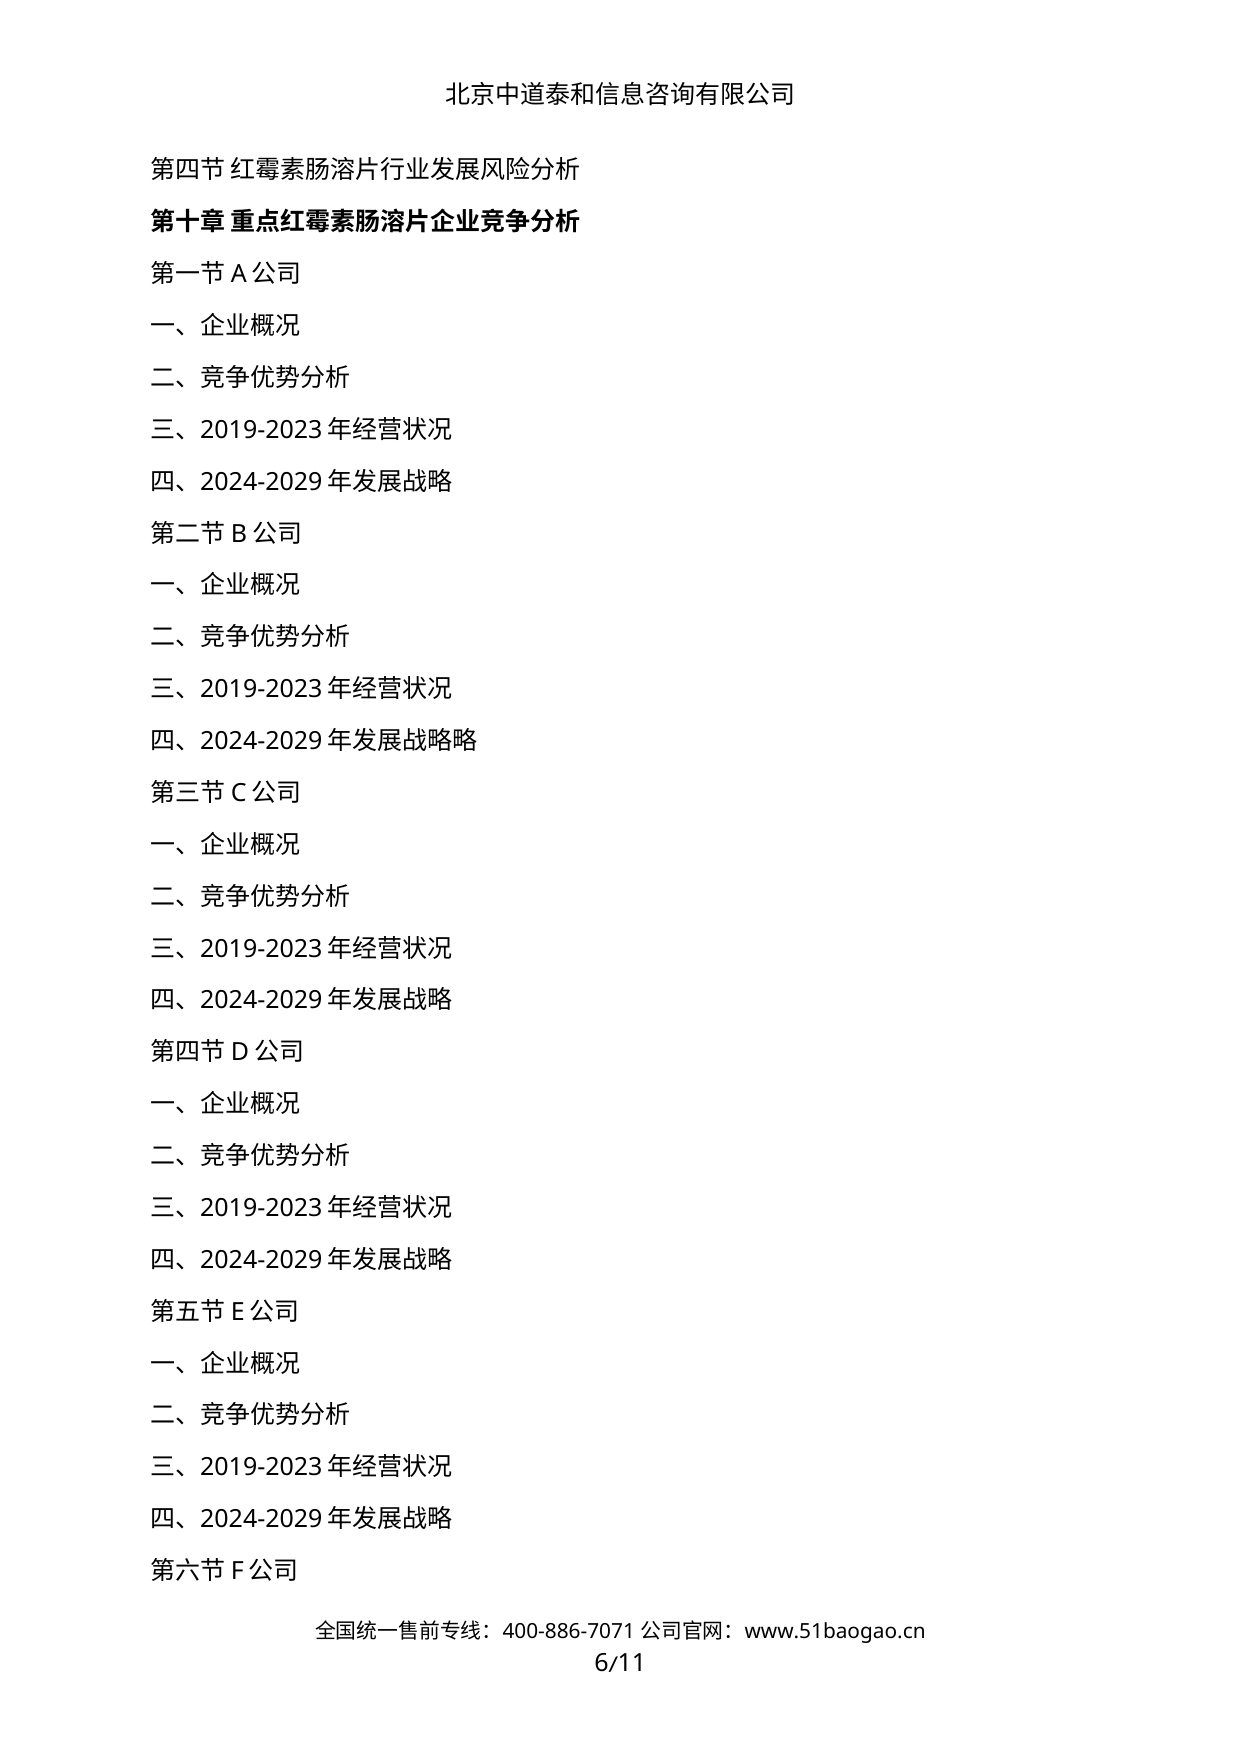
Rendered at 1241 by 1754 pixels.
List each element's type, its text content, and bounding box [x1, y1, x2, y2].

text 第五节 E公司 [150, 1291, 1090, 1327]
text 第二节 B公司 [150, 513, 1090, 549]
text 四、2024-2029年发展战略 [150, 1499, 1090, 1535]
text 三、2019-2023年经营状况 [150, 669, 1090, 705]
text 四、2024-2029年发展战略 [150, 1239, 1090, 1276]
text 一、企业概况 [150, 565, 1090, 601]
text 二、竞争优势分析 [150, 1395, 1090, 1431]
text 四、2024-2029年发展战略 [150, 980, 1090, 1016]
text 三、2019-2023年经营状况 [150, 928, 1090, 964]
text 二、竞争优势分析 [150, 876, 1090, 912]
text 四、2024-2029年发展战略略 [150, 721, 1090, 757]
text 一、企业概况 [150, 824, 1090, 861]
text 二、竞争优势分析 [150, 617, 1090, 653]
text 第十章 重点红霉素肠溶片企业竞争分析 [150, 202, 1090, 238]
text 三、2019-2023年经营状况 [150, 1447, 1090, 1483]
text 一、企业概况 [150, 1343, 1090, 1379]
text 一、企业概况 [150, 306, 1090, 342]
text 二、竞争优势分析 [150, 357, 1090, 394]
text 第四节 红霉素肠溶片行业发展风险分析 [150, 150, 1090, 186]
text 四、2024-2029年发展战略 [150, 461, 1090, 497]
text 第四节 D公司 [150, 1032, 1090, 1068]
text 一、企业概况 [150, 1084, 1090, 1120]
text 第一节 A公司 [150, 254, 1090, 290]
text 三、2019-2023年经营状况 [150, 1187, 1090, 1224]
text 三、2019-2023年经营状况 [150, 409, 1090, 446]
text 二、竞争优势分析 [150, 1136, 1090, 1172]
text 第六节 F公司 [150, 1551, 1090, 1587]
text 第三节 C公司 [150, 772, 1090, 809]
